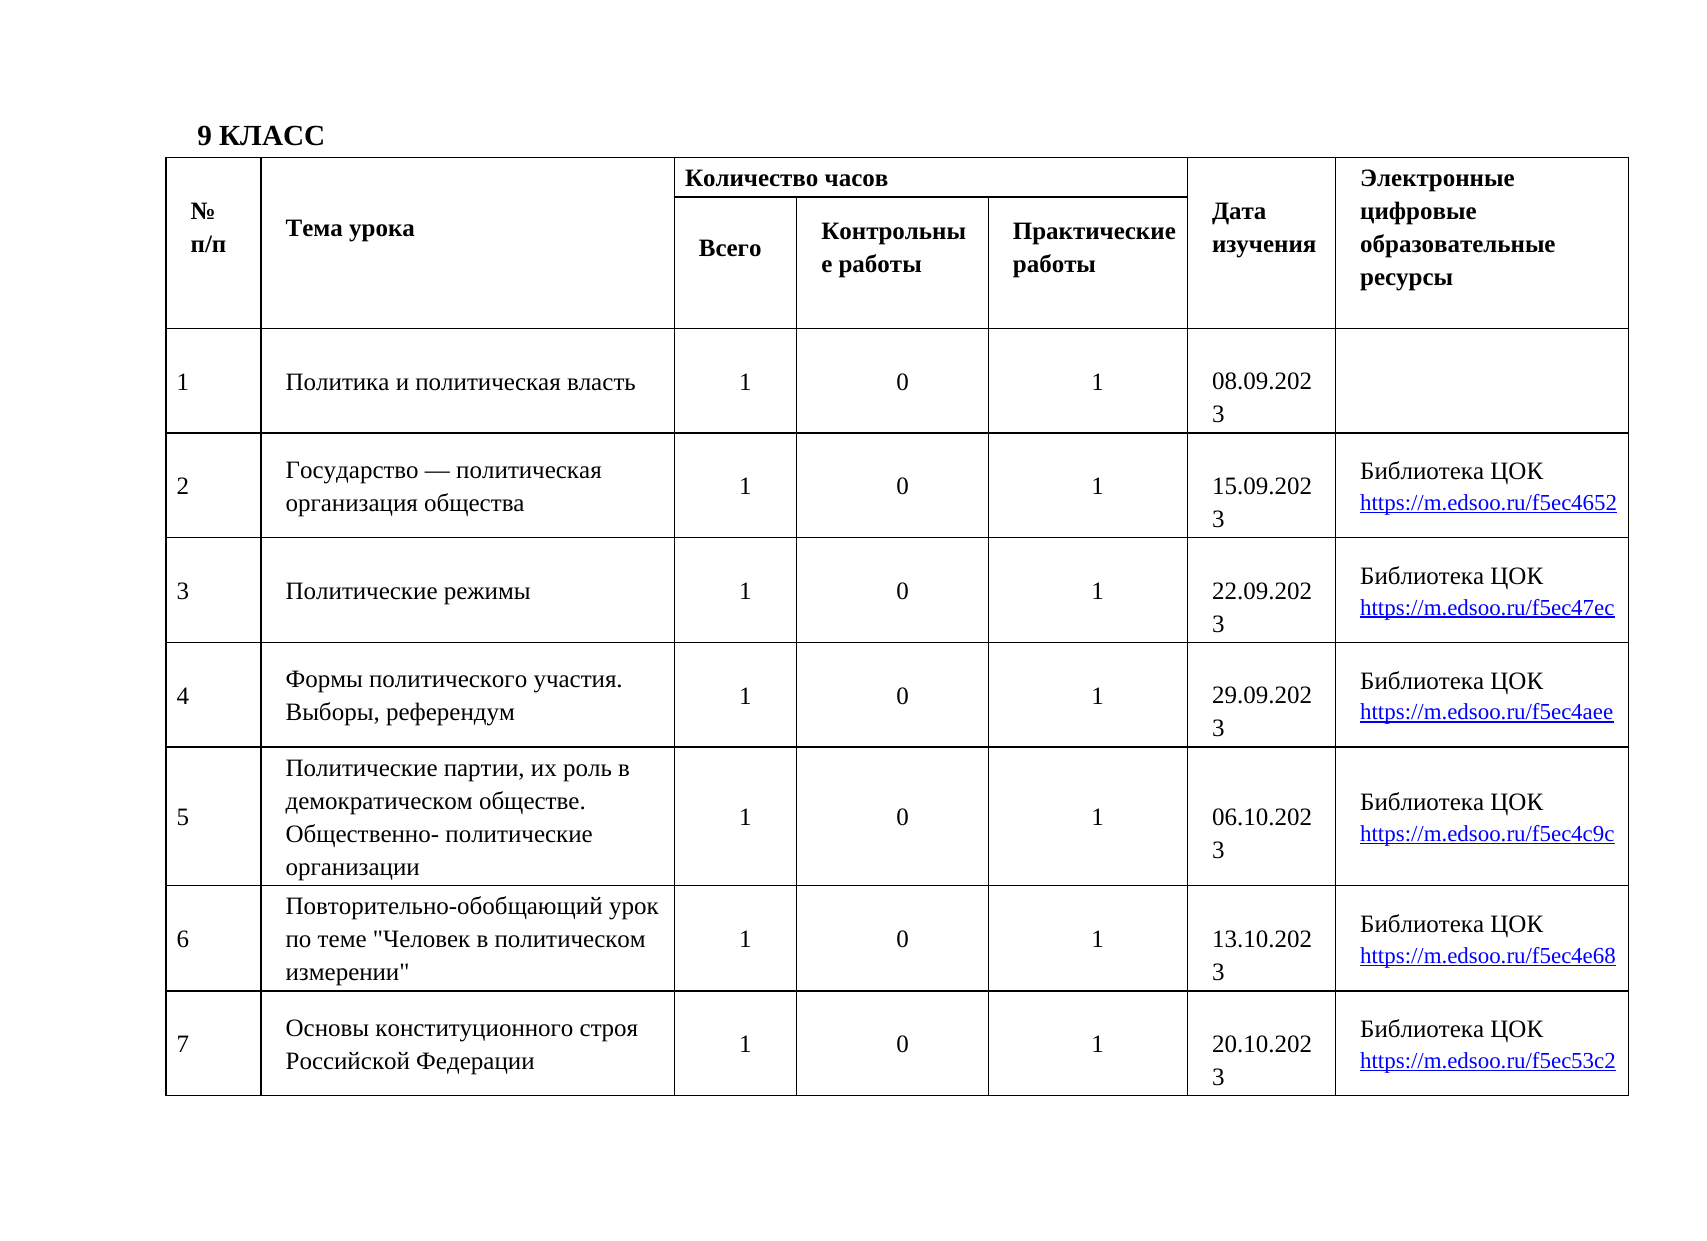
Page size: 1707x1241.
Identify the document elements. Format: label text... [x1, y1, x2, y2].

table_header Электронные цифровые образовательные ресурсы [1336, 158, 1628, 327]
table_cell Повторительно-обобщающий урок по теме "Человек в политическом измерении" [262, 886, 674, 990]
table_cell 1 [989, 434, 1187, 537]
table_cell 1 [167, 329, 260, 432]
table_cell 1 [989, 643, 1187, 746]
table_header Дата изучения [1188, 158, 1335, 327]
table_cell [262, 992, 674, 1095]
table_cell 29.09.2023 [1188, 643, 1335, 746]
table_cell 0 [797, 992, 988, 1095]
table_cell Всего [675, 198, 796, 327]
table_cell 1 [675, 886, 796, 990]
table_cell 1 [989, 748, 1187, 884]
table_cell 22.09.2023 [1188, 538, 1335, 641]
table_cell Библиотека ЦОК https://m.edsoo.ru/f5ec4aee [1336, 643, 1628, 746]
table_cell 1 [675, 992, 796, 1095]
table_cell 15.09.2023 [1188, 434, 1335, 537]
table_cell Библиотека ЦОК https://m.edsoo.ru/f5ec47ec [1336, 538, 1628, 641]
table_cell 0 [797, 329, 988, 432]
table_cell 2 [167, 434, 260, 537]
table_cell 0 [797, 748, 988, 884]
table_cell Библиотека ЦОК https://m.edsoo.ru/f5ec4652 [1336, 434, 1628, 537]
table_cell 0 [797, 886, 988, 990]
table_cell Формы политического участия. Выборы, референдум [262, 643, 674, 746]
table_cell 06.10.2023 [1188, 748, 1335, 884]
table_cell 1 [989, 329, 1187, 432]
table_cell 1 [675, 538, 796, 641]
table_cell 6 [167, 886, 260, 990]
table_cell 7 [167, 992, 260, 1095]
table_cell Библиотека ЦОК https://m.edsoo.ru/f5ec53c2 [1336, 992, 1628, 1095]
table_cell Библиотека ЦОК https://m.edsoo.ru/f5ec4e68 [1336, 886, 1628, 990]
table_cell 1 [675, 643, 796, 746]
table_cell 0 [797, 643, 988, 746]
table_cell Государство — политическая организация общества [262, 434, 674, 537]
table_cell 1 [989, 992, 1187, 1095]
table_header Количество часов [675, 158, 1187, 196]
text 9 КЛАСС [190, 118, 1618, 152]
table_cell Практические работы [989, 198, 1187, 327]
table_cell 1 [989, 886, 1187, 990]
table_cell Контрольные работы [797, 198, 988, 327]
table_cell Библиотека ЦОК https://m.edsoo.ru/f5ec4c9c [1336, 748, 1628, 884]
table_cell 1 [675, 434, 796, 537]
table_header № п/п [167, 158, 260, 327]
table_cell Политические партии, их роль в демократическом обществе. Общественно- политические организации [262, 748, 674, 884]
table_cell 08.09.2023 [1188, 329, 1335, 432]
table_cell 13.10.2023 [1188, 886, 1335, 990]
table_cell 20.10.2023 [1188, 992, 1335, 1095]
table_cell 1 [675, 748, 796, 884]
table_cell 0 [797, 538, 988, 641]
table_cell Политика и политическая власть [262, 329, 674, 432]
table_cell 5 [167, 748, 260, 884]
table_cell 4 [167, 643, 260, 746]
table_cell 3 [167, 538, 260, 641]
table_cell 1 [675, 329, 796, 432]
table_cell 0 [797, 434, 988, 537]
table_cell [1336, 329, 1628, 432]
table_header Тема урока [262, 158, 674, 327]
table_cell 1 [989, 538, 1187, 641]
table_cell Политические режимы [262, 538, 674, 641]
